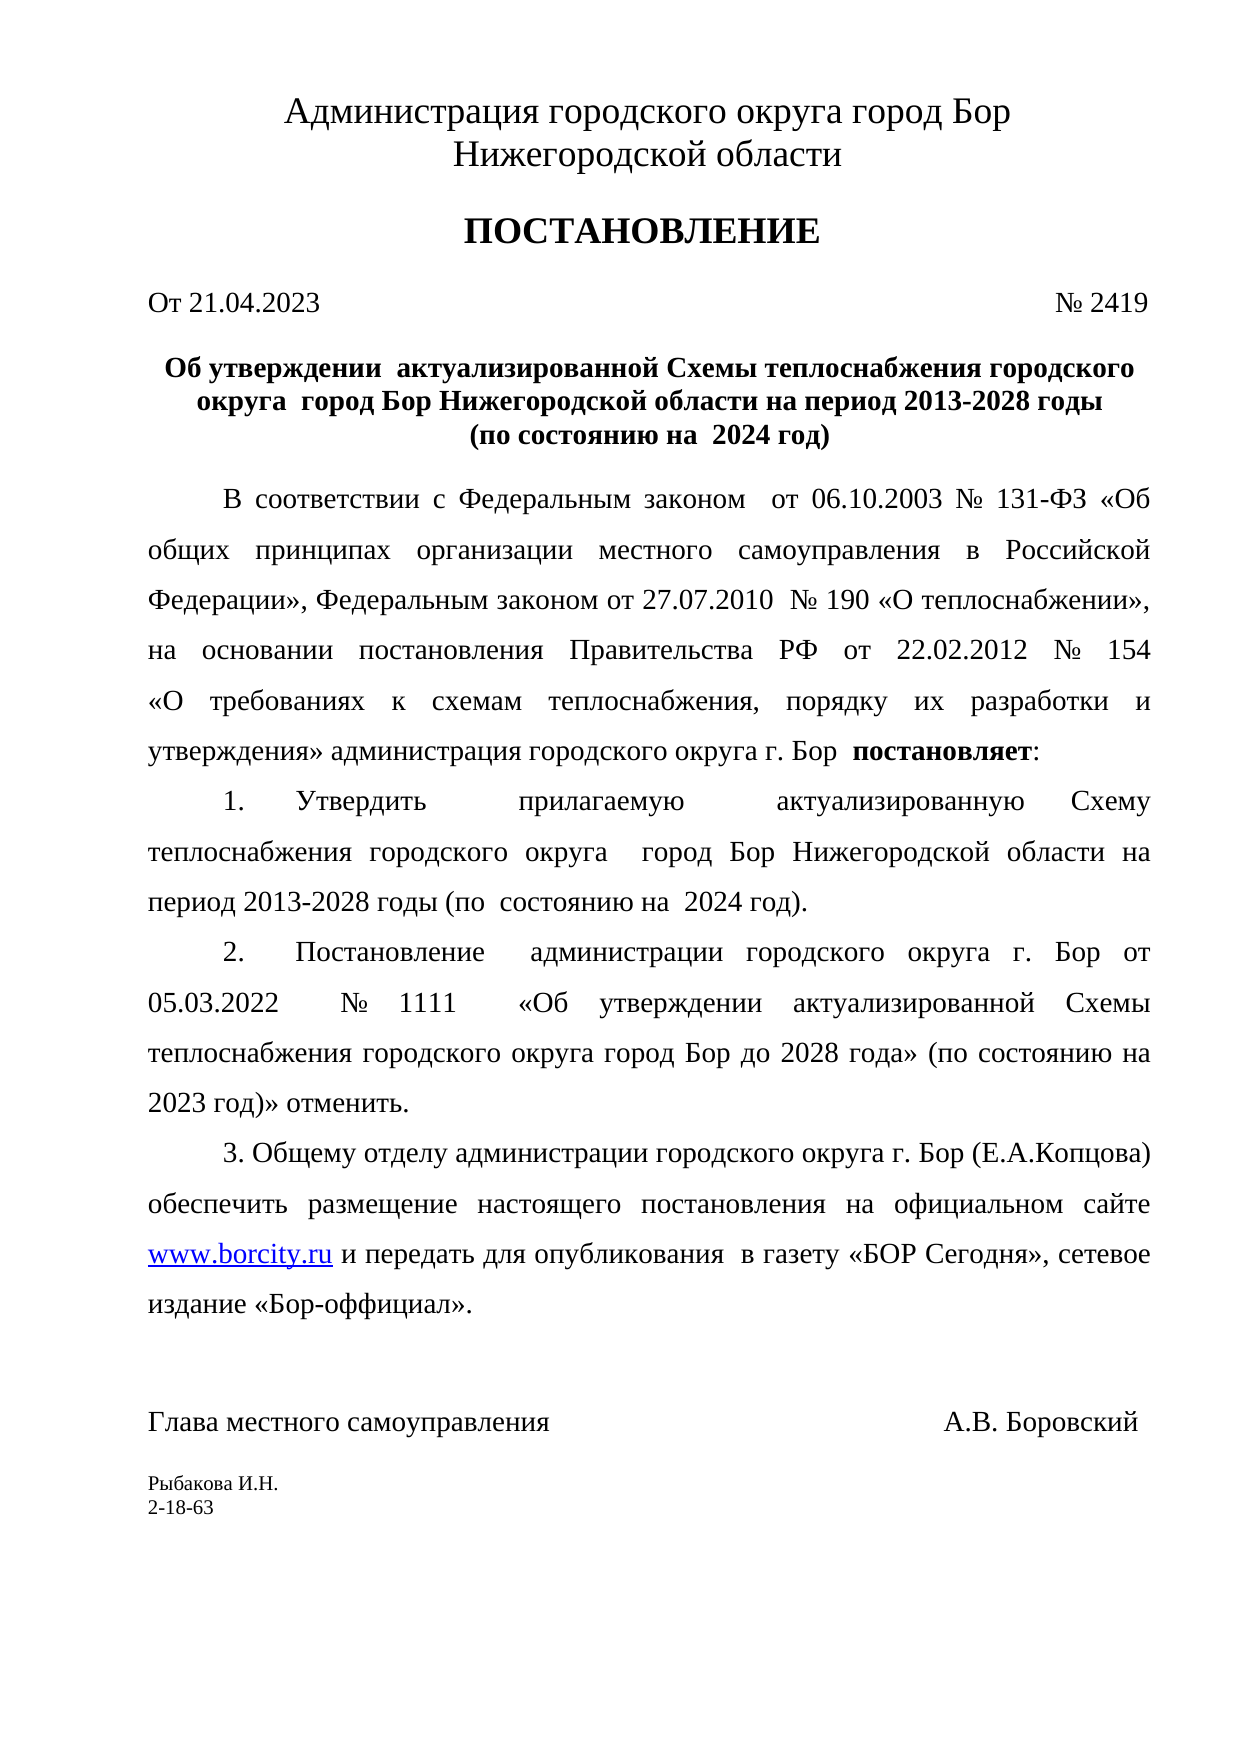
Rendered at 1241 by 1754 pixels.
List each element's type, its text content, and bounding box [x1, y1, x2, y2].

text В соответствии с Федеральным законом от 06.10.2003 № 131-ФЗ «Об общих принципах организации местного самоуправления в Российской Федерации», Федеральным законом от 27.07.2010 № 190 «О теплоснабжении», на основании постановления Правительства РФ от 22.02.2012 № 154 «О требованиях к схемам теплоснабжения, порядку их разработки и утверждения» администрация городского округа г. Бор постановляет: [148, 482, 1152, 767]
text Об утверждении актуализированной Схемы теплоснабжения городского округа город Бор Нижегородской области на период 2013-2028 годы [148, 350, 1152, 417]
list Утвердить прилагаемую актуализированную Схему теплоснабжения городского округа город Бор Нижегородской области на период 2013-2028 годы (по состоянию на 2024 год). [148, 783, 1152, 918]
table_header От 21.04.2023 [136, 285, 649, 350]
subtitle Нижегородской области [148, 132, 1147, 175]
table_header № 2419 [650, 285, 1167, 350]
text Рыбакова И.Н. [148, 1471, 1152, 1495]
text Глава местного самоуправления А.В. Боровский [148, 1404, 1152, 1437]
text 2-18-63 [148, 1495, 1152, 1519]
subtitle Администрация городского округа город Бор [148, 89, 1147, 132]
text ПОСТАНОВЛЕНИЕ [133, 208, 1152, 252]
list Постановление администрации городского округа г. Бор от 05.03.2022 № 1111 «Об утверждении актуализированной Схемы теплоснабжения городского округа город Бор до 2028 года» (по состоянию на 2023 год)» отменить. [148, 934, 1152, 1119]
text (по состоянию на 2024 год) [148, 417, 1152, 450]
text 3. Общему отделу администрации городского округа г. Бор (Е.А.Копцова) обеспечить размещение настоящего постановления на официальном сайте www.borcity.ru и передать для опубликования в газету «БОР Сегодня», сетевое издание «Бор-оффициал». [148, 1136, 1152, 1320]
